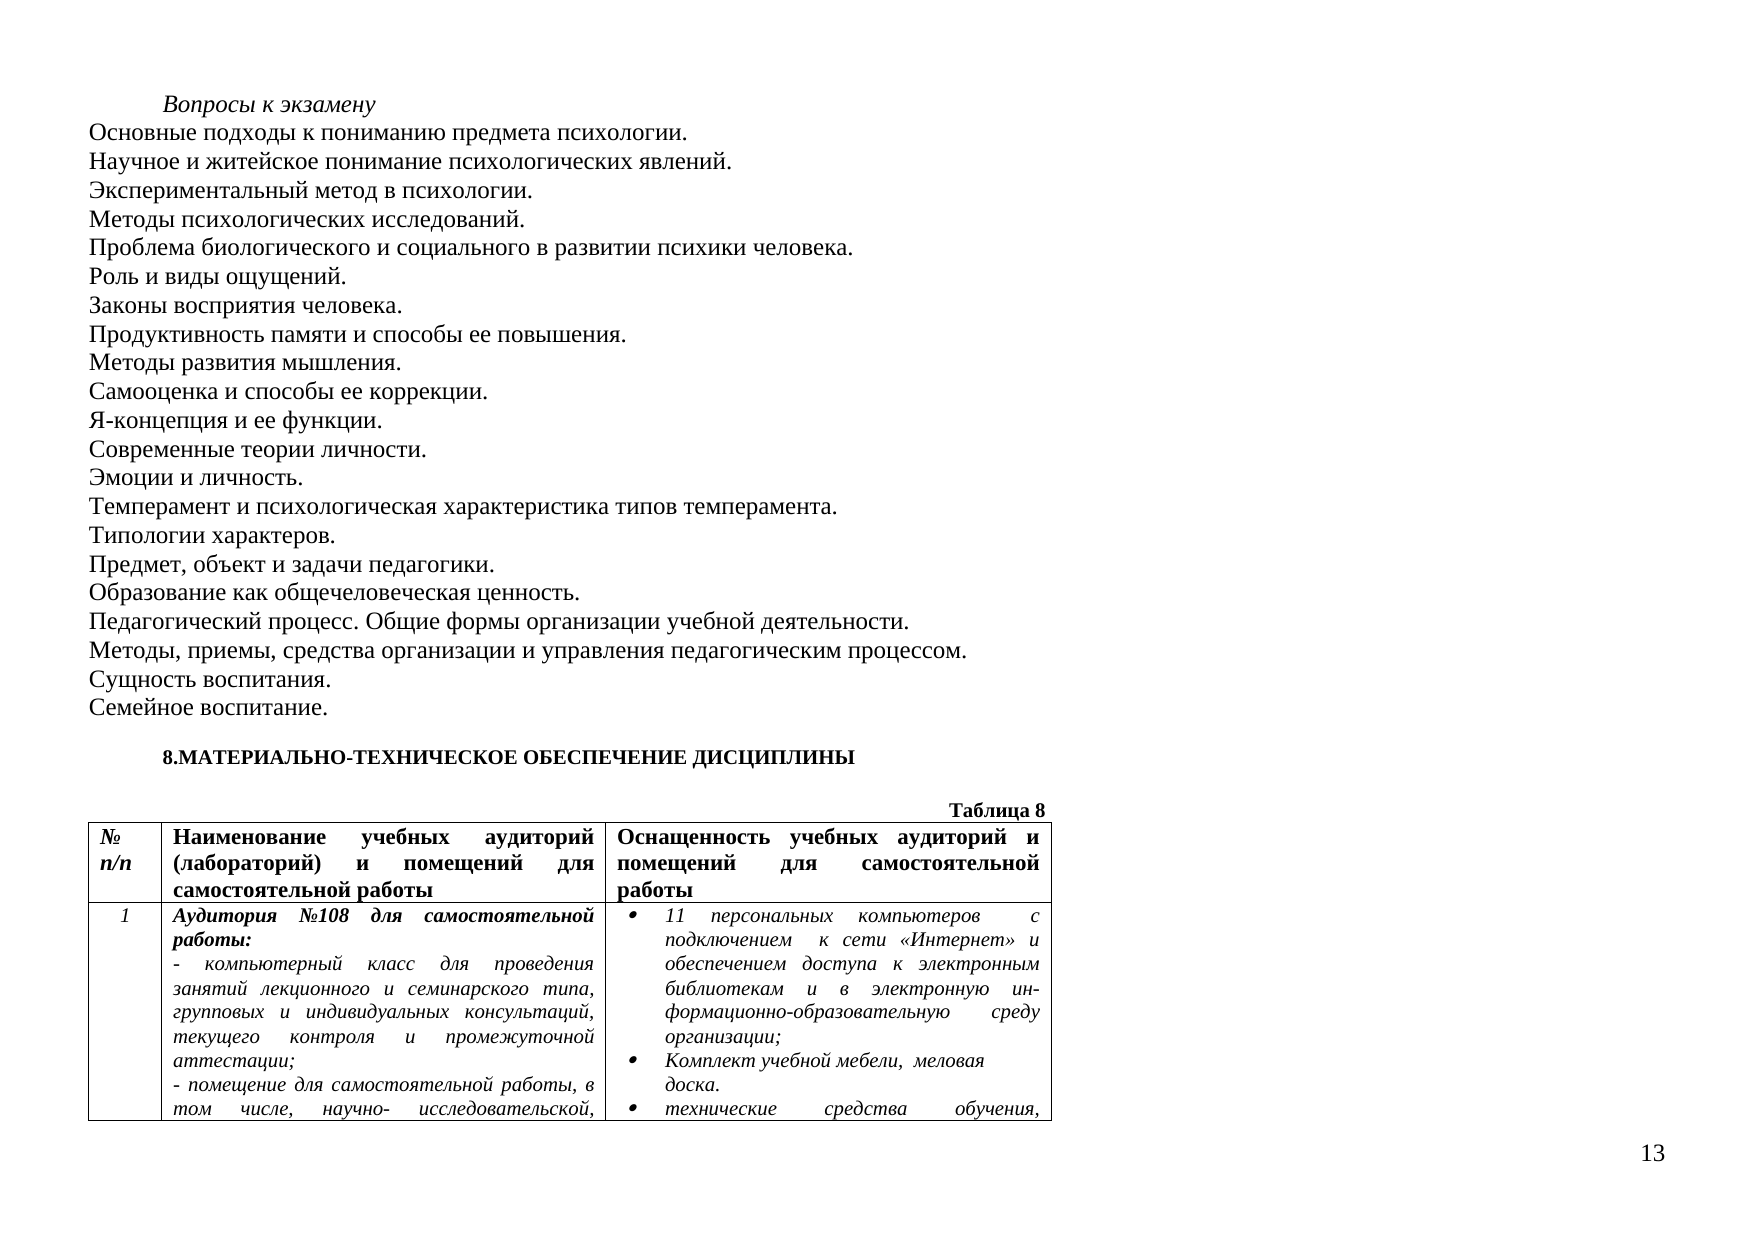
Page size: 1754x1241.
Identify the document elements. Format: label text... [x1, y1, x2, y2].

text Я-концепция и ее функции. [89, 405, 1665, 434]
table_header № п/п [89, 823, 161, 902]
text 8.МАТЕРИАЛЬНО-ТЕХНИЧЕСКОЕ ОБЕСПЕЧЕНИЕ ДИСЦИПЛИНЫ [89, 745, 1665, 769]
text Таблица 8 [89, 798, 1665, 822]
text Научное и житейское понимание психологических явлений. [89, 146, 1665, 175]
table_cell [162, 903, 605, 1120]
text Типологии характеров. [89, 520, 1665, 549]
text Методы развития мышления. [89, 347, 1665, 376]
text Образование как общечеловеческая ценность. [89, 577, 1665, 606]
text Эмоции и личность. [89, 462, 1665, 491]
text Законы восприятия человека. [89, 290, 1665, 319]
table_header Наименование учебных аудиторий (лабораторий) и помещений для самостоятельной работы [162, 823, 605, 902]
text Современные теории личности. [89, 434, 1665, 462]
text Методы психологических исследований. [89, 204, 1665, 232]
text Педагогический процесс. Общие формы организации учебной деятельности. [89, 606, 1665, 635]
text Основные подходы к пониманию предмета психологии. [89, 117, 1665, 146]
text Проблема биологического и социального в развитии психики человека. [89, 232, 1665, 261]
text Самооценка и способы ее коррекции. [89, 376, 1665, 405]
text Сущность воспитания. [89, 664, 1665, 692]
text Темперамент и психологическая характеристика типов темперамента. [89, 491, 1665, 520]
text Экспериментальный метод в психологии. [89, 175, 1665, 204]
table_header Оснащенность учебных аудиторий и помещений для самостоятельной работы [606, 823, 1051, 902]
table_cell 1 [89, 903, 161, 1120]
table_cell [606, 903, 1051, 1120]
text Методы, приемы, средства организации и управления педагогическим процессом. [89, 635, 1665, 664]
text Роль и виды ощущений. [89, 261, 1665, 290]
text Продуктивность памяти и способы ее повышения. [89, 319, 1665, 347]
text Семейное воспитание. [89, 692, 1665, 721]
text Предмет, объект и задачи педагогики. [89, 549, 1665, 577]
text Вопросы к экзамену [89, 89, 1665, 117]
